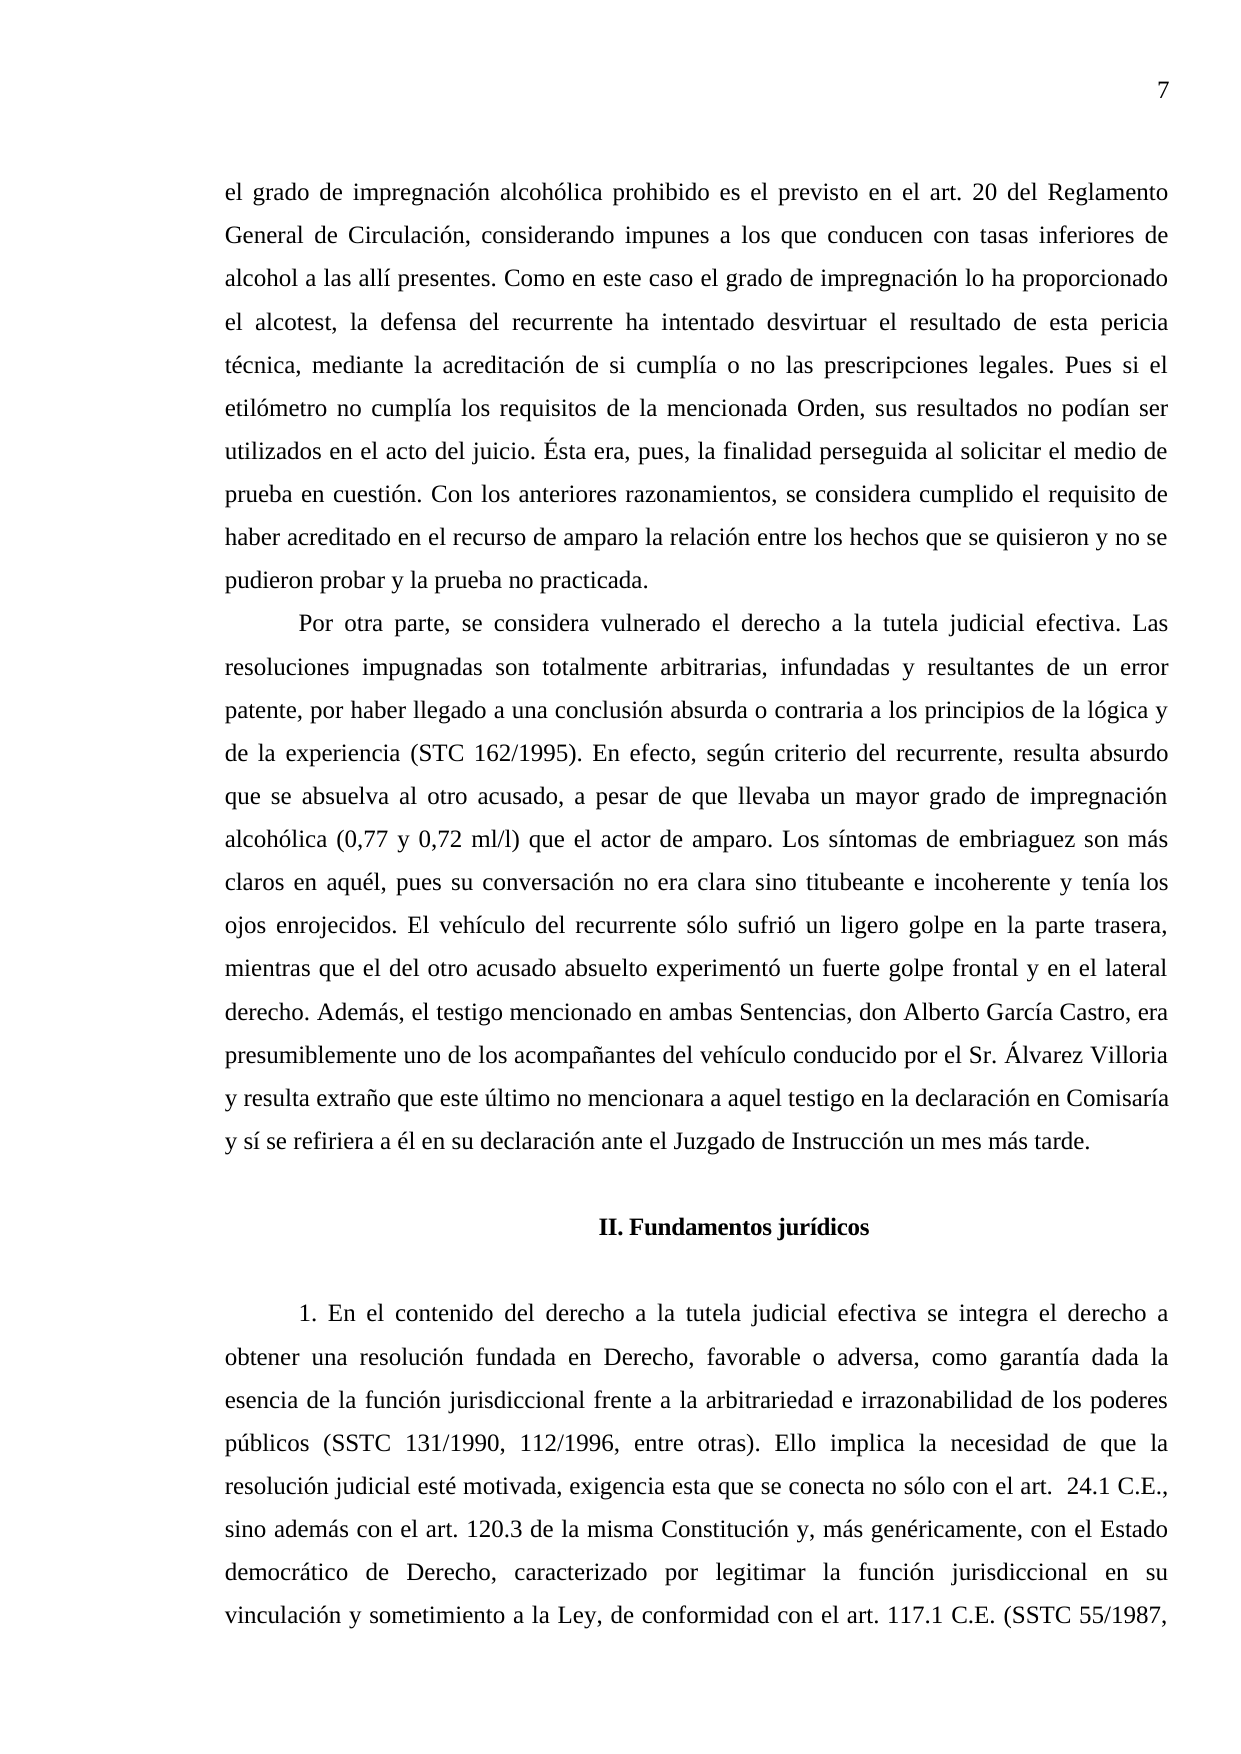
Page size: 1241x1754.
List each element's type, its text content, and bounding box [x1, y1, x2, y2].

text Por otra parte, se considera vulnerado el derecho a la tutela judicial efectiva. Las resoluciones impugnadas son totalmente arbitrarias, infundadas y resultantes de un error patente, por haber llegado a una conclusión absurda o contraria a los principios de la lógica y de la experiencia (STC 162/1995). En efecto, según criterio del recurrente, resulta absurdo que se absuelva al otro acusado, a pesar de que llevaba un mayor grado de impregnación alcohólica (0,77 y 0,72 ml/l) que el actor de amparo. Los síntomas de embriaguez son más claros en aquél, pues su conversación no era clara sino titubeante e incoherente y tenía los ojos enrojecidos. El vehículo del recurrente sólo sufrió un ligero golpe en la parte trasera, mientras que el del otro acusado absuelto experimentó un fuerte golpe frontal y en el lateral derecho. Además, el testigo mencionado en ambas Sentencias, don Alberto García Castro, era presumiblemente uno de los acompañantes del vehículo conducido por el Sr. Álvarez Villoria y resulta extraño que este último no mencionara a aquel testigo en la declaración en Comisaría y sí se refiriera a él en su declaración ante el Juzgado de Instrucción un mes más tarde. [224, 608, 1169, 1155]
subtitle II. Fundamentos jurídicos [224, 1212, 1169, 1241]
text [224, 1298, 1169, 1629]
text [224, 177, 1169, 594]
